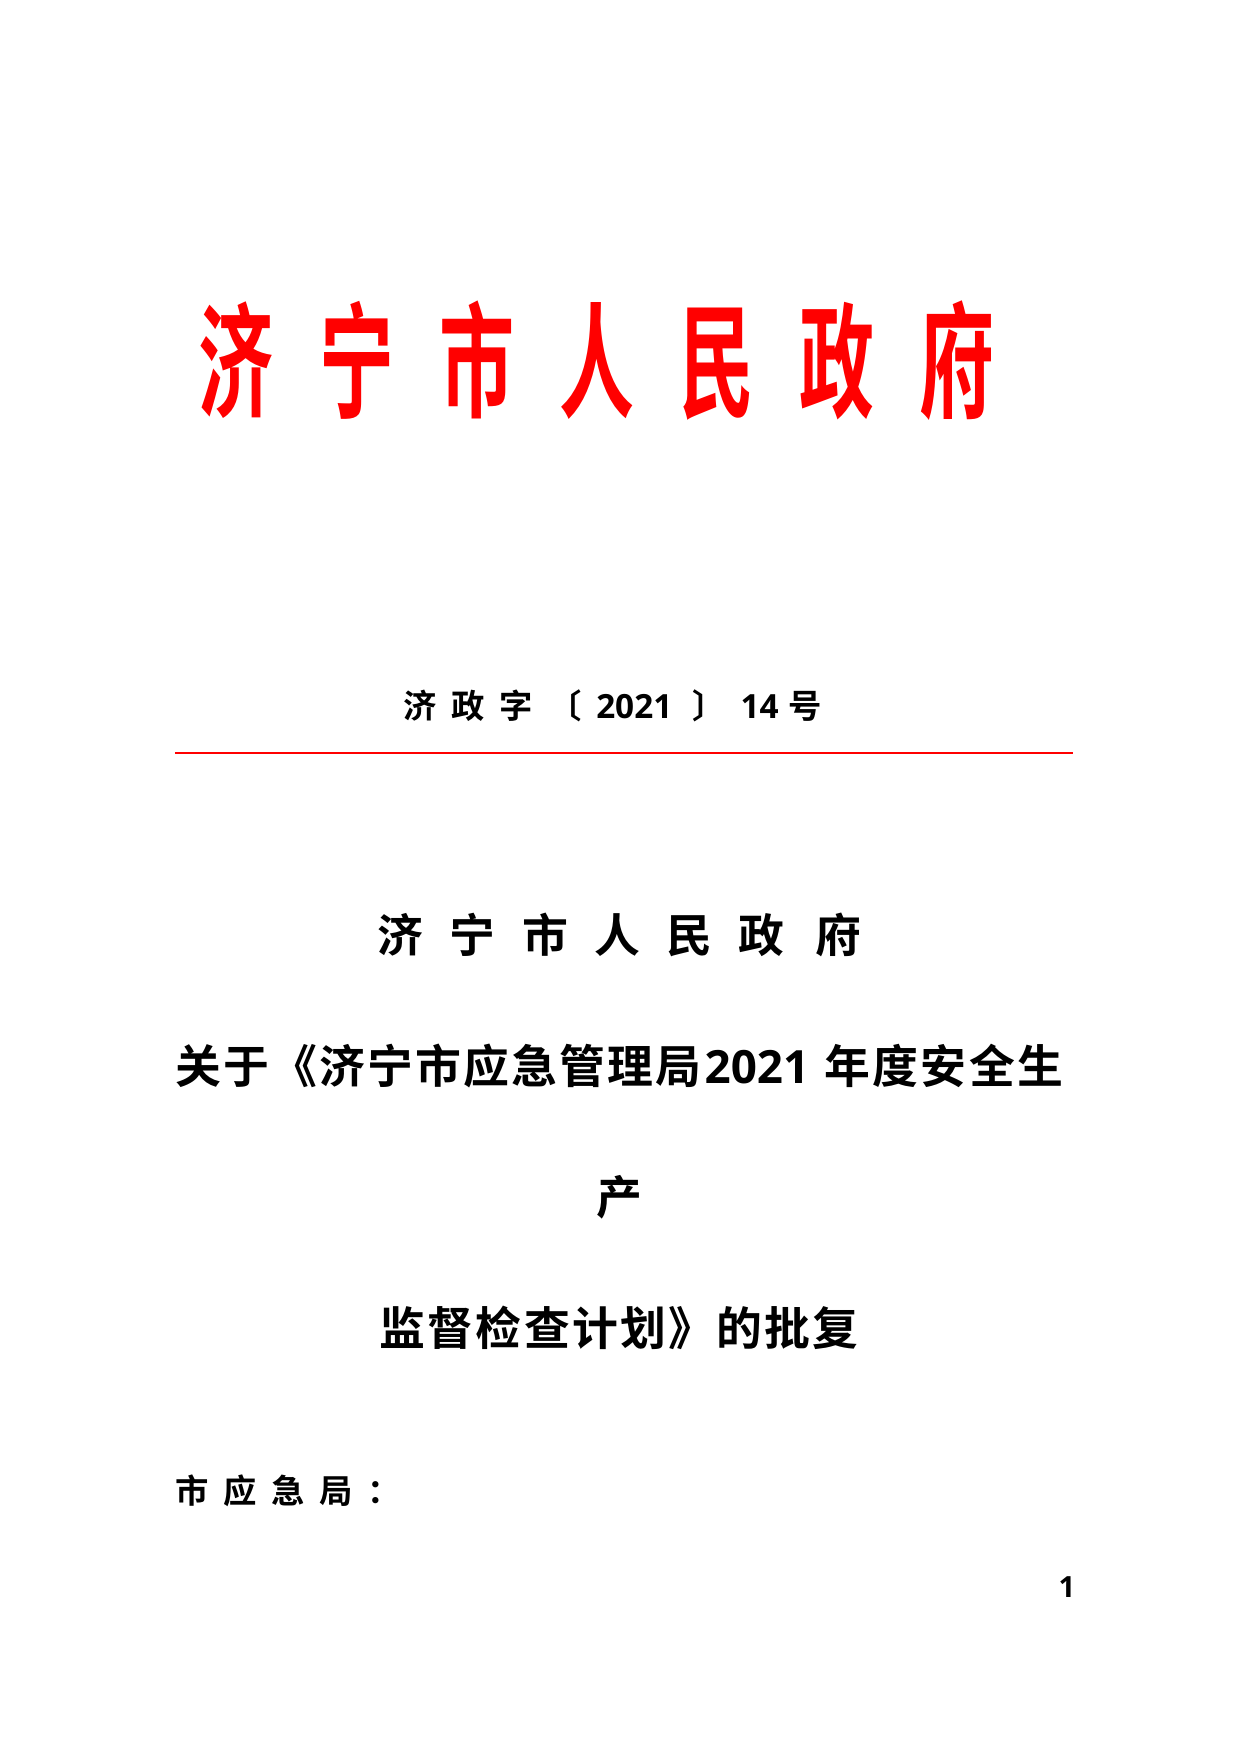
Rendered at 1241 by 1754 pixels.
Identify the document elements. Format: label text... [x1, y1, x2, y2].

text 济宁市人民政府 [175, 867, 1066, 998]
text 市应急局： [175, 1456, 1065, 1521]
text 关于《济宁市应急管理局2021年度安全生产 [175, 998, 1065, 1260]
table_header 济 宁 市 人 民 政 府 [164, 256, 1052, 540]
text 监督检查计划》的批复 [175, 1260, 1065, 1391]
text 济政字〔2021〕14号 [175, 671, 1065, 736]
